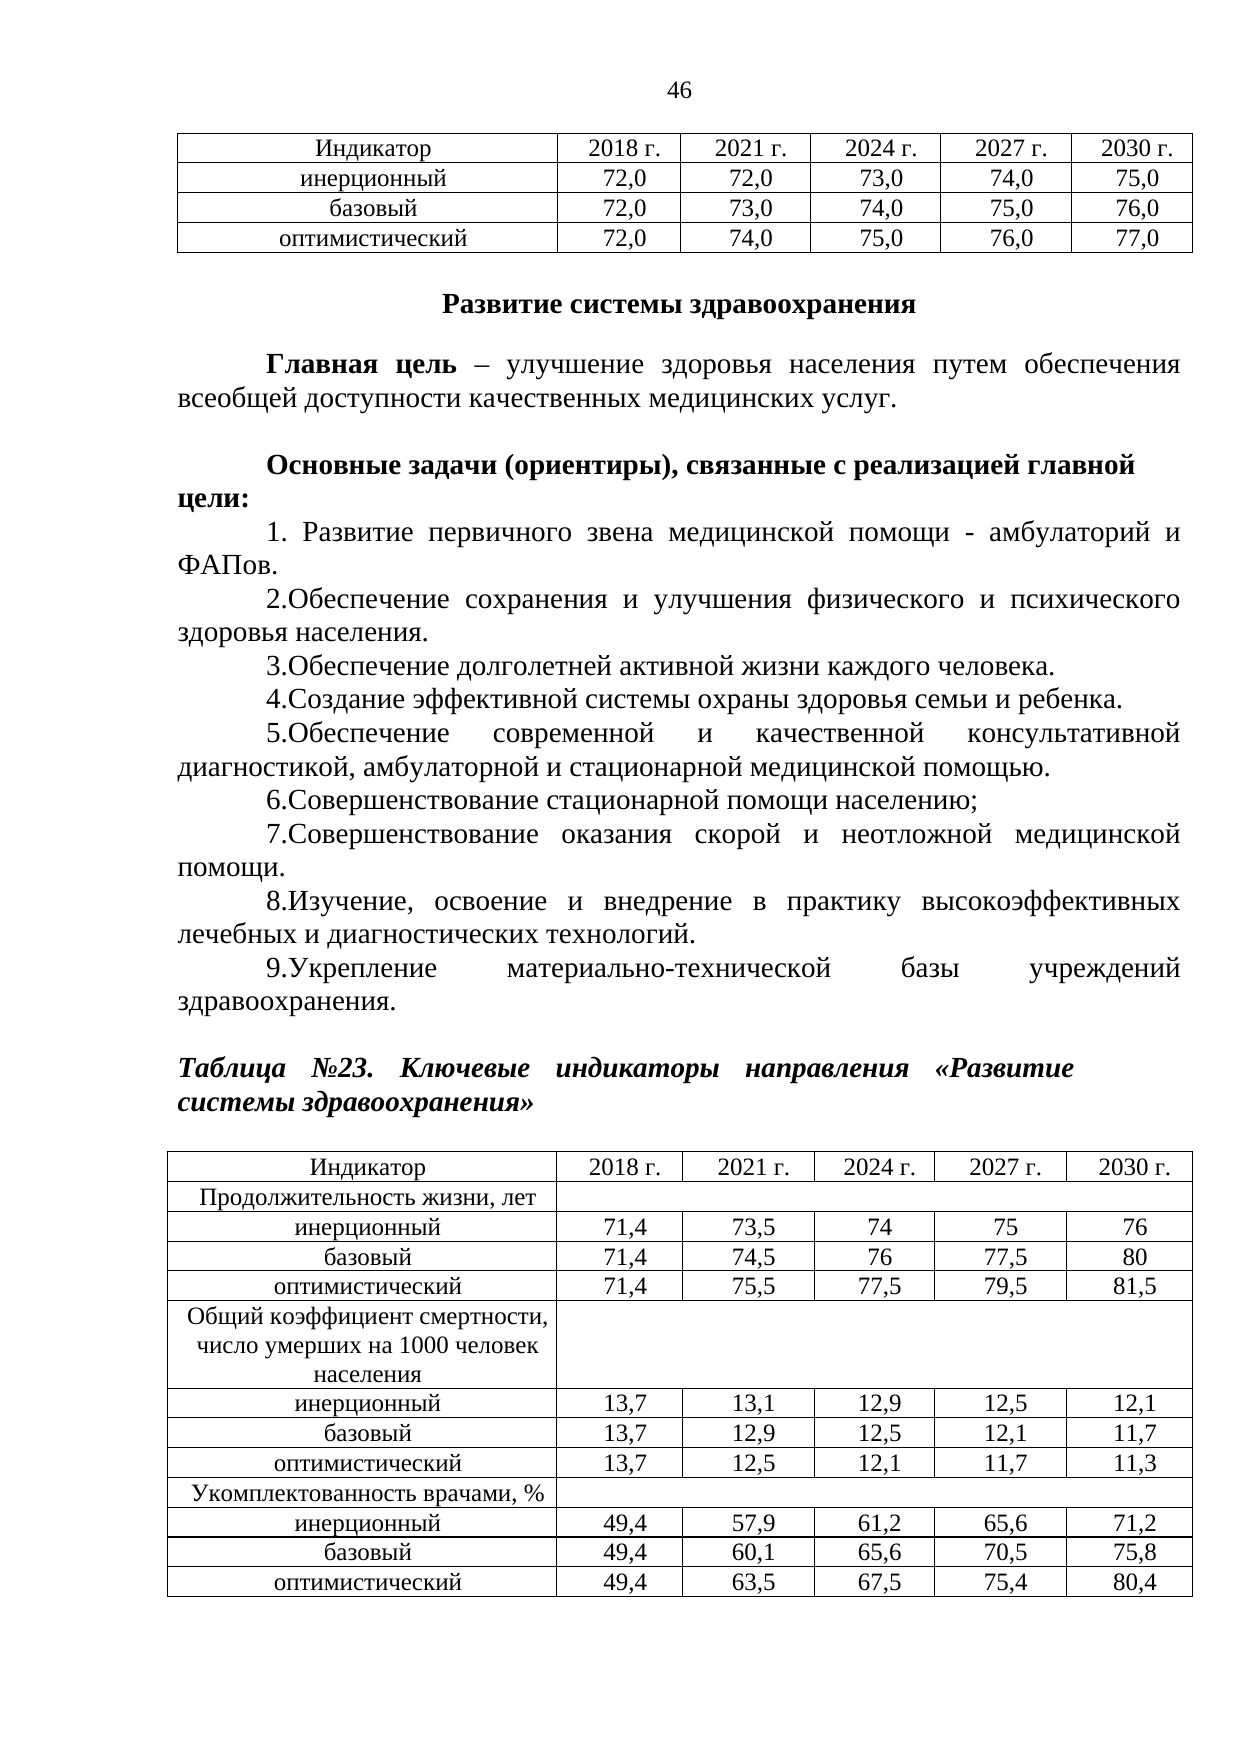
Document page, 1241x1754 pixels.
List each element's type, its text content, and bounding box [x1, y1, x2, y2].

table_cell базовый [168, 1418, 556, 1447]
text Основные задачи (ориентиры), связанные с реализацией главной цели: [177, 447, 1181, 514]
table_cell 65,6 [935, 1508, 1066, 1536]
table_cell инерционный [178, 163, 557, 192]
table_cell 72,0 [558, 223, 680, 252]
table_cell 71,4 [557, 1271, 682, 1300]
table_header 2021 г. [683, 1152, 814, 1181]
table_cell 11,3 [1067, 1448, 1192, 1477]
table_cell 75,8 [1067, 1538, 1192, 1566]
table_cell 71,4 [557, 1242, 682, 1270]
table_cell 73,0 [811, 163, 940, 192]
text 7.Совершенствование оказания скорой и неотложной медицинской помощи. [177, 816, 1181, 883]
table_cell оптимистический [168, 1271, 556, 1300]
table_cell 49,4 [557, 1508, 682, 1536]
table_cell 80 [1067, 1242, 1192, 1270]
table_cell 74 [815, 1212, 934, 1241]
table_cell 73,5 [683, 1212, 814, 1241]
table_cell 70,5 [935, 1538, 1066, 1566]
text 3.Обеспечение долголетней активной жизни каждого человека. [177, 648, 1181, 682]
table_cell инерционный [168, 1508, 556, 1536]
table_cell 71,4 [557, 1212, 682, 1241]
table_cell [557, 1478, 1192, 1507]
table_cell 76,0 [941, 223, 1071, 252]
table_header 2024 г. [811, 134, 940, 162]
table_cell [557, 1301, 1192, 1387]
table_header Индикатор [178, 134, 557, 162]
table_cell 12,9 [815, 1389, 934, 1417]
table_cell базовый [168, 1242, 556, 1270]
table_cell 75,0 [941, 193, 1071, 222]
table_cell 81,5 [1067, 1271, 1192, 1300]
table_header 2027 г. [941, 134, 1071, 162]
text Развитие системы здравоохранения [177, 286, 1181, 320]
table_cell 80,4 [1067, 1567, 1192, 1596]
table_cell 60,1 [683, 1538, 814, 1566]
table_cell 13,1 [683, 1389, 814, 1417]
table_header Индикатор [168, 1152, 556, 1181]
table_header 2030 г. [1067, 1152, 1192, 1181]
table_cell 71,2 [1067, 1508, 1192, 1536]
table_cell 76,0 [1072, 193, 1192, 222]
table_cell 12,5 [815, 1418, 934, 1447]
table_cell 13,7 [557, 1389, 682, 1417]
text 5.Обеспечение современной и качественной консультативной диагностикой, амбулаторной и стационарной медицинской помощью. [177, 715, 1181, 782]
table_cell инерционный [168, 1389, 556, 1417]
table_cell 13,7 [557, 1448, 682, 1477]
table_cell 77,5 [935, 1242, 1066, 1270]
table_header 2018 г. [557, 1152, 682, 1181]
table_cell 72,0 [558, 193, 680, 222]
table_cell инерционный [168, 1212, 556, 1241]
table_cell 74,0 [811, 193, 940, 222]
table_header 2024 г. [815, 1152, 934, 1181]
table_cell 76 [1067, 1212, 1192, 1241]
table_cell 72,0 [681, 163, 810, 192]
text 6.Совершенствование стационарной помощи населению; [177, 782, 1181, 816]
table_cell 77,0 [1072, 223, 1192, 252]
table_cell 75,0 [811, 223, 940, 252]
table_cell 12,5 [935, 1389, 1066, 1417]
table_cell 12,1 [815, 1448, 934, 1477]
table_cell 61,2 [815, 1508, 934, 1536]
table_cell [557, 1182, 1192, 1211]
table_header 2018 г. [558, 134, 680, 162]
table_header 2030 г. [1072, 134, 1192, 162]
table_cell Продолжительность жизни, лет [168, 1182, 556, 1211]
table_cell 74,0 [681, 223, 810, 252]
table_cell оптимистический [168, 1567, 556, 1596]
table_cell 11,7 [935, 1448, 1066, 1477]
text 2.Обеспечение сохранения и улучшения физического и психического здоровья населения. [177, 581, 1181, 648]
table_cell Укомплектованность врачами, % [168, 1478, 556, 1507]
table_header 2021 г. [681, 134, 810, 162]
table_cell 12,1 [935, 1418, 1066, 1447]
table_cell 63,5 [683, 1567, 814, 1596]
table_cell 73,0 [681, 193, 810, 222]
text 4.Создание эффективной системы охраны здоровья семьи и ребенка. [177, 682, 1181, 715]
table_cell 12,5 [683, 1448, 814, 1477]
table_cell 49,4 [557, 1567, 682, 1596]
table_cell базовый [178, 193, 557, 222]
table_cell 79,5 [935, 1271, 1066, 1300]
table_cell 75 [935, 1212, 1066, 1241]
table_cell 12,1 [1067, 1389, 1192, 1417]
table_cell оптимистический [168, 1448, 556, 1477]
text 1. Развитие первичного звена медицинской помощи - амбулаторий и ФАПов. [177, 514, 1181, 581]
text 8.Изучение, освоение и внедрение в практику высокоэффективных лечебных и диагностических технологий. [177, 883, 1181, 950]
text Главная цель – улучшение здоровья населения путем обеспечения всеобщей доступности качественных медицинских услуг. [177, 346, 1181, 413]
table_header 2027 г. [935, 1152, 1066, 1181]
text 9.Укрепление материально-технической базы учреждений здравоохранения. [177, 950, 1181, 1017]
table_cell 57,9 [683, 1508, 814, 1536]
table_cell 72,0 [558, 163, 680, 192]
table_cell 67,5 [815, 1567, 934, 1596]
table_cell Общий коэффициент смертности, число умерших на 1000 человек населения [168, 1301, 556, 1387]
table_cell 76 [815, 1242, 934, 1270]
table_cell оптимистический [178, 223, 557, 252]
table_cell 75,5 [683, 1271, 814, 1300]
table_cell 77,5 [815, 1271, 934, 1300]
table_cell 11,7 [1067, 1418, 1192, 1447]
table_cell 13,7 [557, 1418, 682, 1447]
table_cell 65,6 [815, 1538, 934, 1566]
text Таблица №23. Ключевые индикаторы направления «Развитие системы здравоохранения» [177, 1051, 1075, 1118]
table_cell 12,9 [683, 1418, 814, 1447]
table_cell 49,4 [557, 1538, 682, 1566]
table_cell 75,0 [1072, 163, 1192, 192]
table_cell базовый [168, 1538, 556, 1566]
table_cell 75,4 [935, 1567, 1066, 1596]
table_cell 74,5 [683, 1242, 814, 1270]
table_cell 74,0 [941, 163, 1071, 192]
